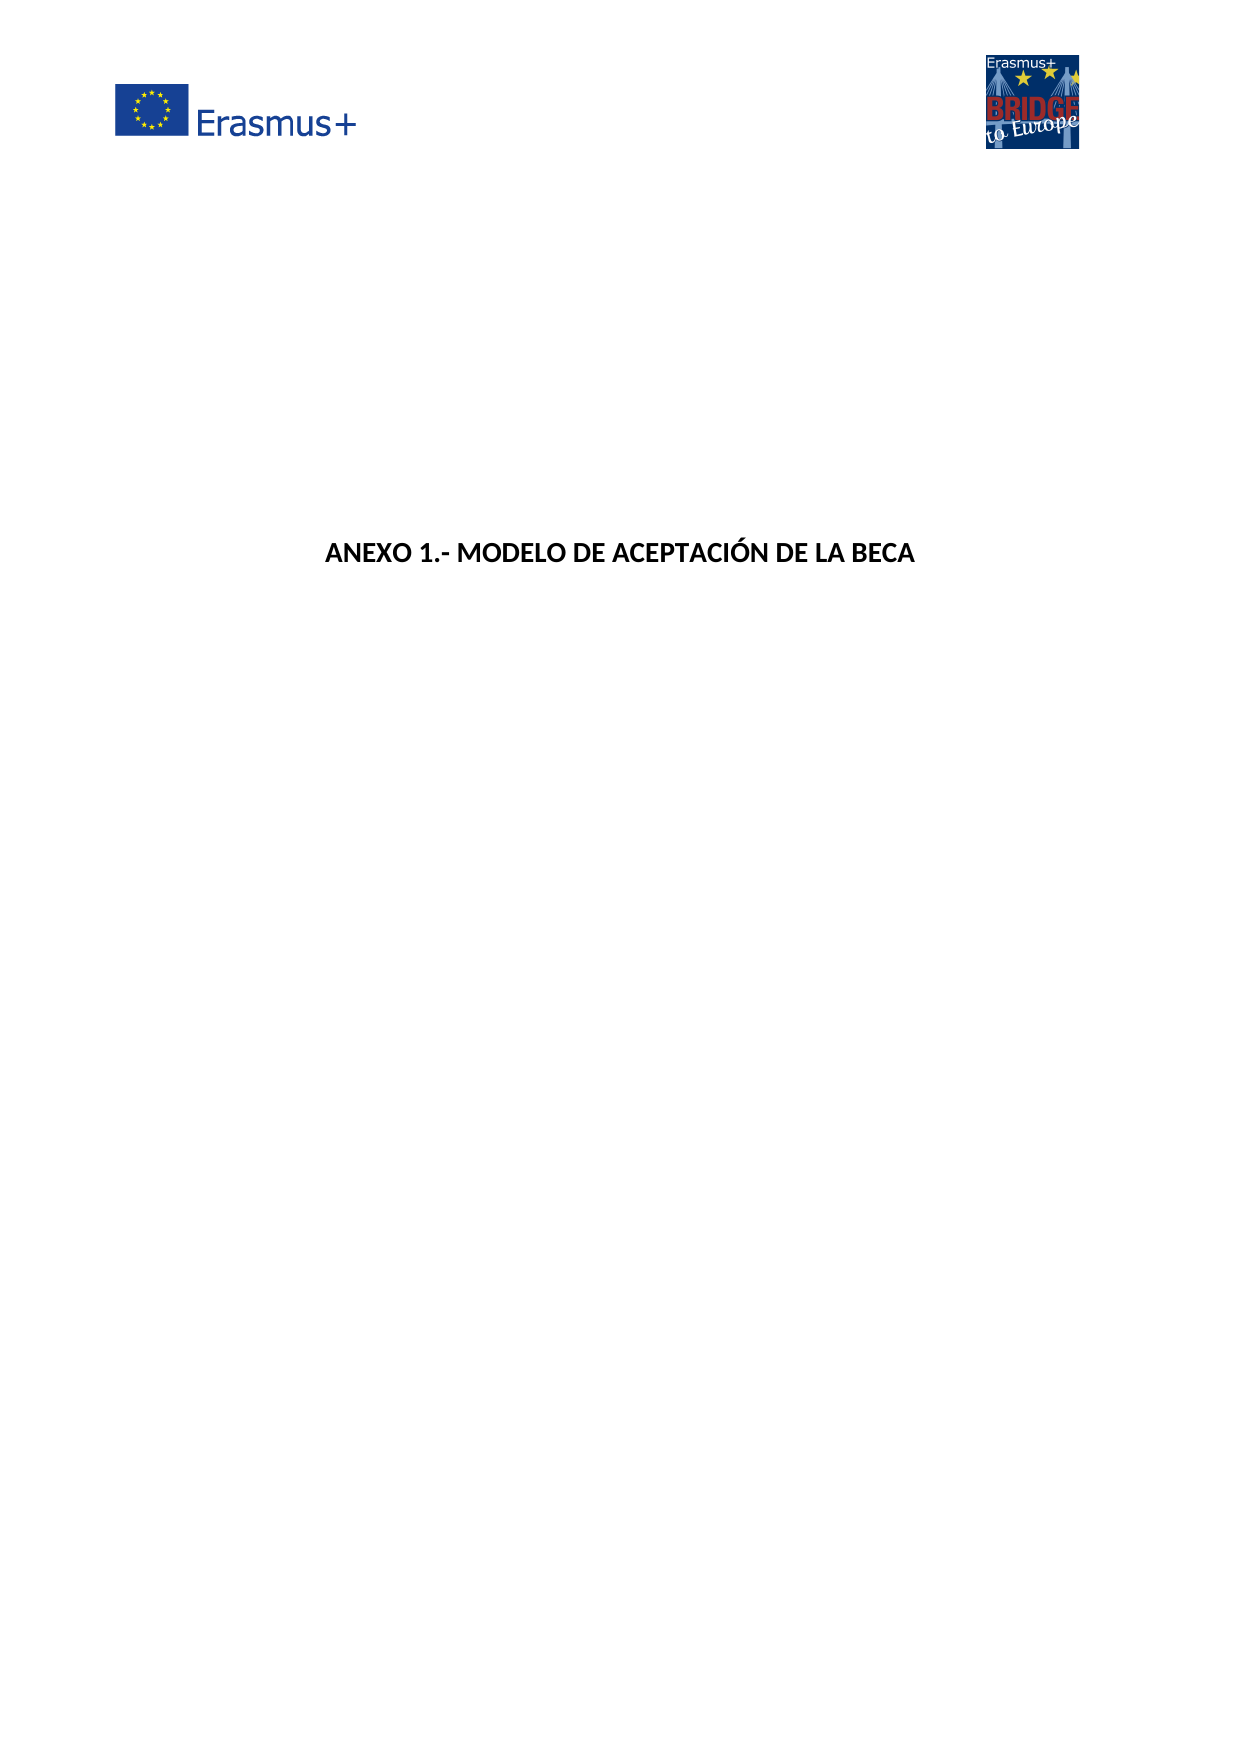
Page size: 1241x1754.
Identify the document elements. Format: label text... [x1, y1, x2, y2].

text ANEXO 1.- MODELO DE ACEPTACIÓN DE LA BECA [177, 534, 1063, 570]
picture [986, 55, 1080, 149]
picture [115, 75, 371, 151]
